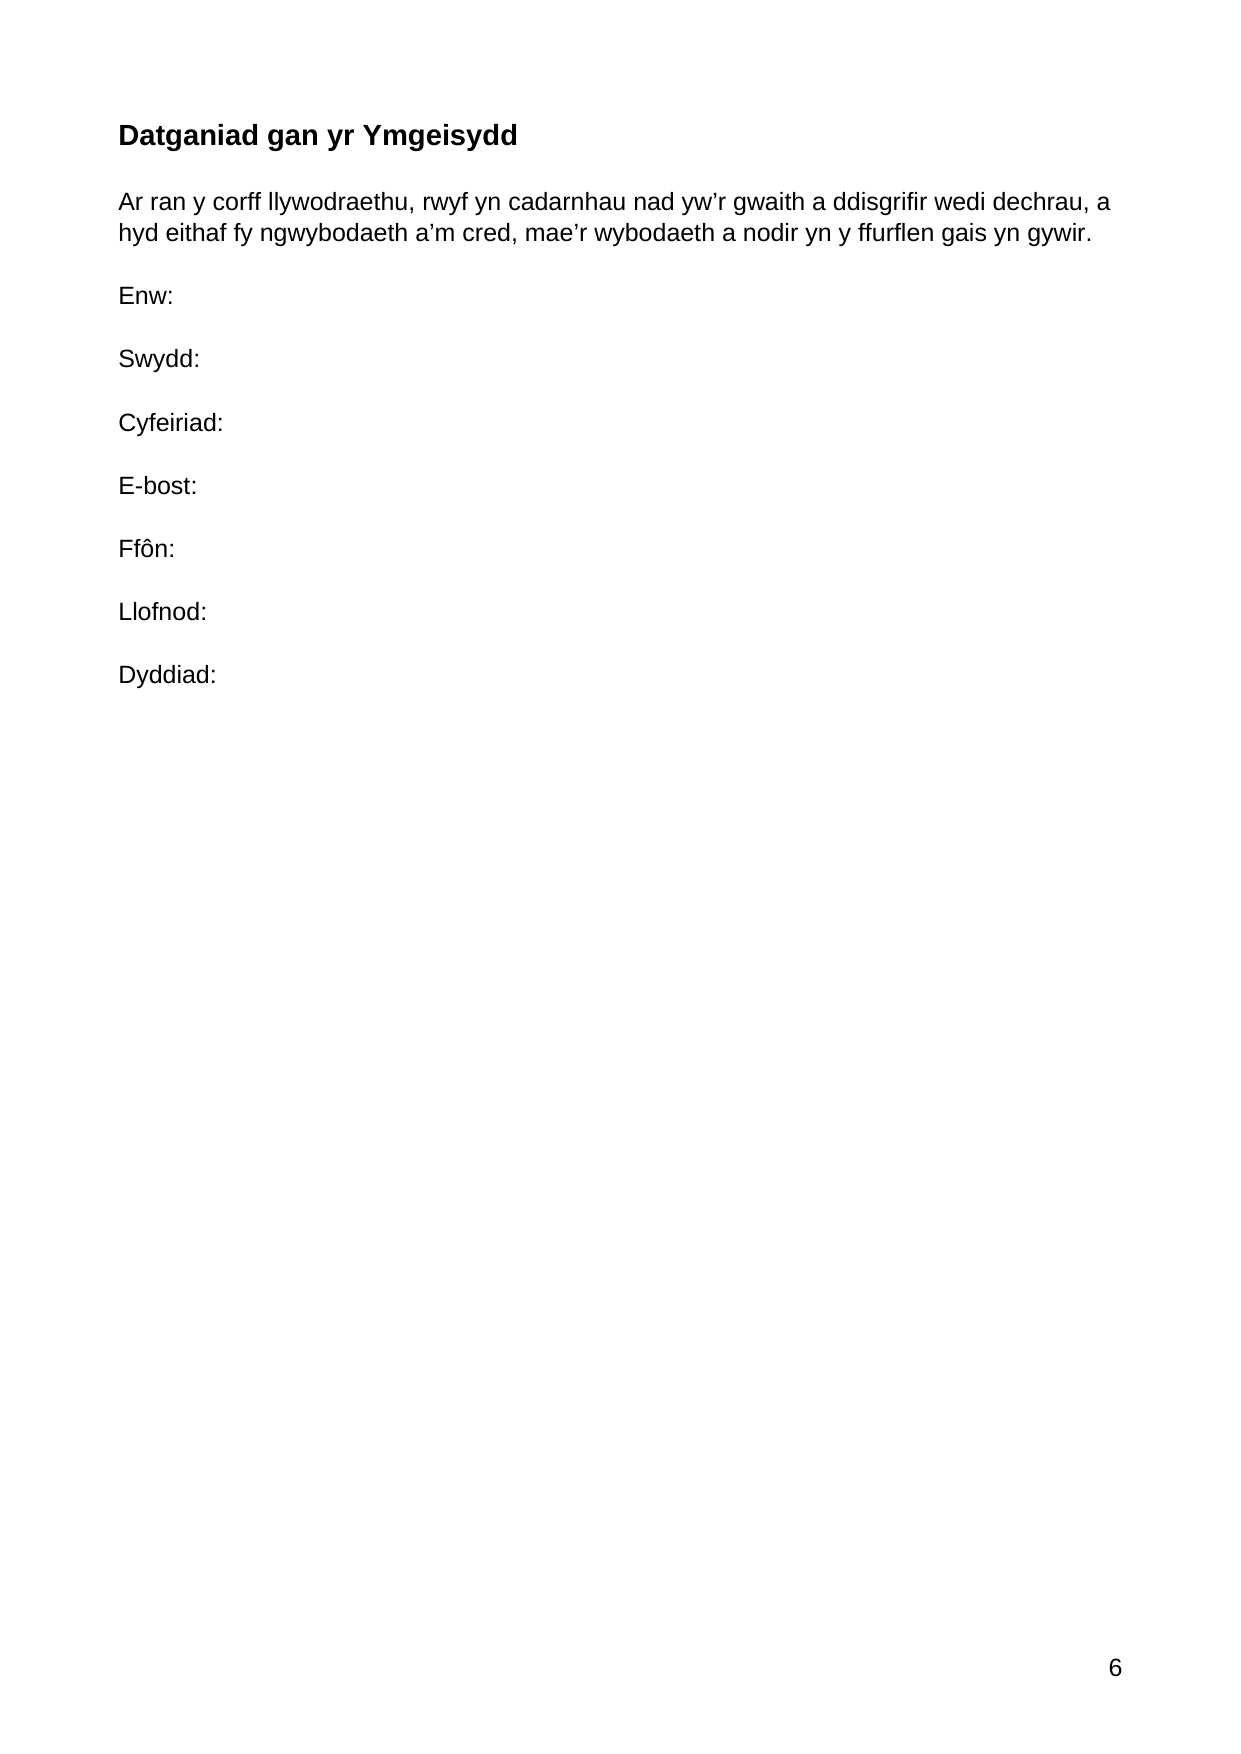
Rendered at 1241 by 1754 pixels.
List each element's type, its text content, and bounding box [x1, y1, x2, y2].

text Ffôn: [118, 534, 1122, 562]
text Swydd: [118, 344, 1122, 373]
text Ar ran y corff llywodraethu, rwyf yn cadarnhau nad yw’r gwaith a ddisgrifir wedi dechrau, a hyd eithaf fy ngwybodaeth a’m cred, mae’r wybodaeth a nodir yn y ffurflen gais yn gywir. [118, 187, 1122, 247]
text Cyfeiriad: [118, 407, 1122, 436]
text Llofnod: [118, 597, 1122, 626]
text E-bost: [118, 471, 1122, 499]
text Dyddiad: [118, 660, 1122, 689]
text Enw: [118, 281, 1122, 310]
text Datganiad gan yr Ymgeisydd [118, 118, 1122, 152]
